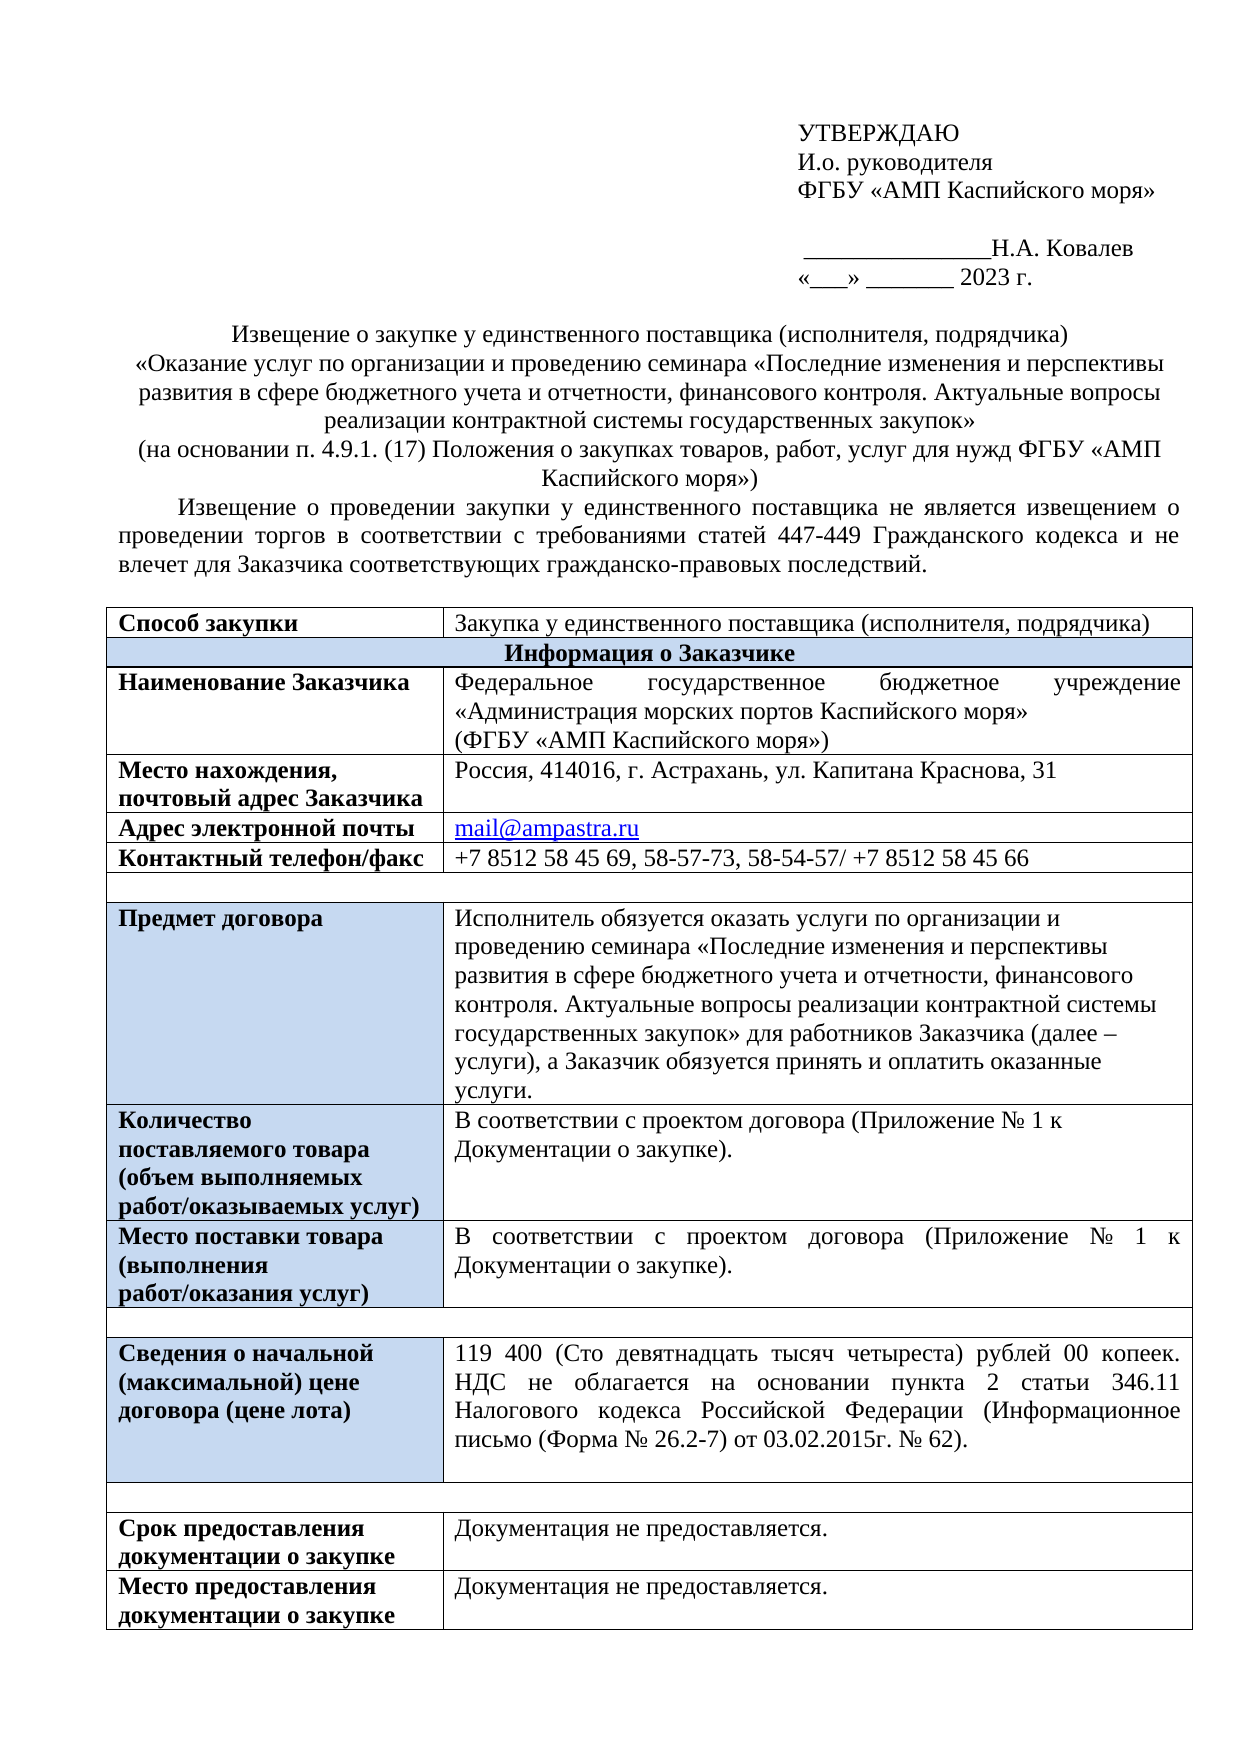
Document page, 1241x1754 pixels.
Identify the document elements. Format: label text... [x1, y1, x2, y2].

table_cell Место поставки товара (выполнения работ/оказания услуг) [107, 1221, 443, 1307]
table_cell Россия, 414016, г. Астрахань, ул. Капитана Краснова, 31 [444, 755, 1192, 812]
table_cell Сведения о начальной (максимальной) цене договора (цене лота) [107, 1338, 443, 1482]
text И.о. руководителя [118, 147, 1181, 176]
table_cell [107, 1308, 1192, 1337]
text «Оказание услуг по организации и проведению семинара «Последние изменения и перспективы развития в сфере бюджетного учета и отчетности, финансового контроля. Актуальные вопросы реализации контрактной системы государственных закупок» [118, 348, 1181, 434]
table_cell [107, 873, 1192, 902]
table_cell В соответствии с проектом договора (Приложение № 1 к Документации о закупке). [444, 1221, 1192, 1307]
text _______________Н.А. Ковалев [118, 233, 1181, 262]
table_cell В соответствии с проектом договора (Приложение № 1 к Документации о закупке). [444, 1105, 1192, 1220]
table_cell Документация не предоставляется. [444, 1513, 1192, 1570]
table_cell Контактный телефон/факс [107, 843, 443, 872]
table_header Способ закупки [107, 608, 443, 637]
table_cell [107, 1483, 1192, 1512]
table_cell Федеральное государственное бюджетное учреждение «Администрация морских портов Каспийского моря» (ФГБУ «АМП Каспийского моря») [444, 668, 1192, 754]
text Извещение о закупке у единственного поставщика (исполнителя, подрядчика) [118, 319, 1181, 348]
table_cell Информация о Заказчике [107, 638, 1192, 666]
table_cell +7 8512 58 45 69, 58-57-73, 58-54-57/ +7 8512 58 45 66 [444, 843, 1192, 872]
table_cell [444, 1571, 1192, 1629]
table_cell Исполнитель обязуется оказать услуги по организации и проведению семинара «Последние изменения и перспективы развития в сфере бюджетного учета и отчетности, финансового контроля. Актуальные вопросы реализации контрактной системы государственных закупок» для работников Заказчика (далее – услуги), а Заказчик обязуется принять и оплатить оказанные услуги. [444, 903, 1192, 1104]
text (на основании п. 4.9.1. (17) Положения о закупках товаров, работ, услуг для нужд ФГБУ «АМП Каспийского моря») [118, 434, 1181, 492]
text Извещение о проведении закупки у единственного поставщика не является извещением о проведении торгов в соответствии с требованиями статей 447-449 Гражданского кодекса и не влечет для Заказчика соответствующих гражданско-правовых последствий. [118, 492, 1181, 578]
text УТВЕРЖДАЮ [118, 118, 1181, 147]
table_cell mail@ampastra.ru [444, 813, 1192, 842]
table_cell 119 400 (Сто девятнадцать тысяч четыреста) рублей 00 копеек. НДС не облагается на основании пункта 2 статьи 346.11 Налогового кодекса Российской Федерации (Информационное письмо (Форма № 26.2-7) от 03.02.2015г. № 62). [444, 1338, 1192, 1482]
table_cell Место предоставления документации о закупке [107, 1571, 443, 1629]
table_cell Срок предоставления документации о закупке [107, 1513, 443, 1570]
table_cell Наименование Заказчика [107, 668, 443, 754]
table_cell Адрес электронной почты [107, 813, 443, 842]
table_cell Количество поставляемого товара (объем выполняемых работ/оказываемых услуг) [107, 1105, 443, 1220]
text ФГБУ «АМП Каспийского моря» [118, 176, 1181, 204]
text «___» _______ 2023 г. [118, 262, 1181, 291]
table_cell Предмет договора [107, 903, 443, 1104]
table_cell Место нахождения, почтовый адрес Заказчика [107, 755, 443, 812]
table_header Закупка у единственного поставщика (исполнителя, подрядчика) [444, 608, 1192, 637]
